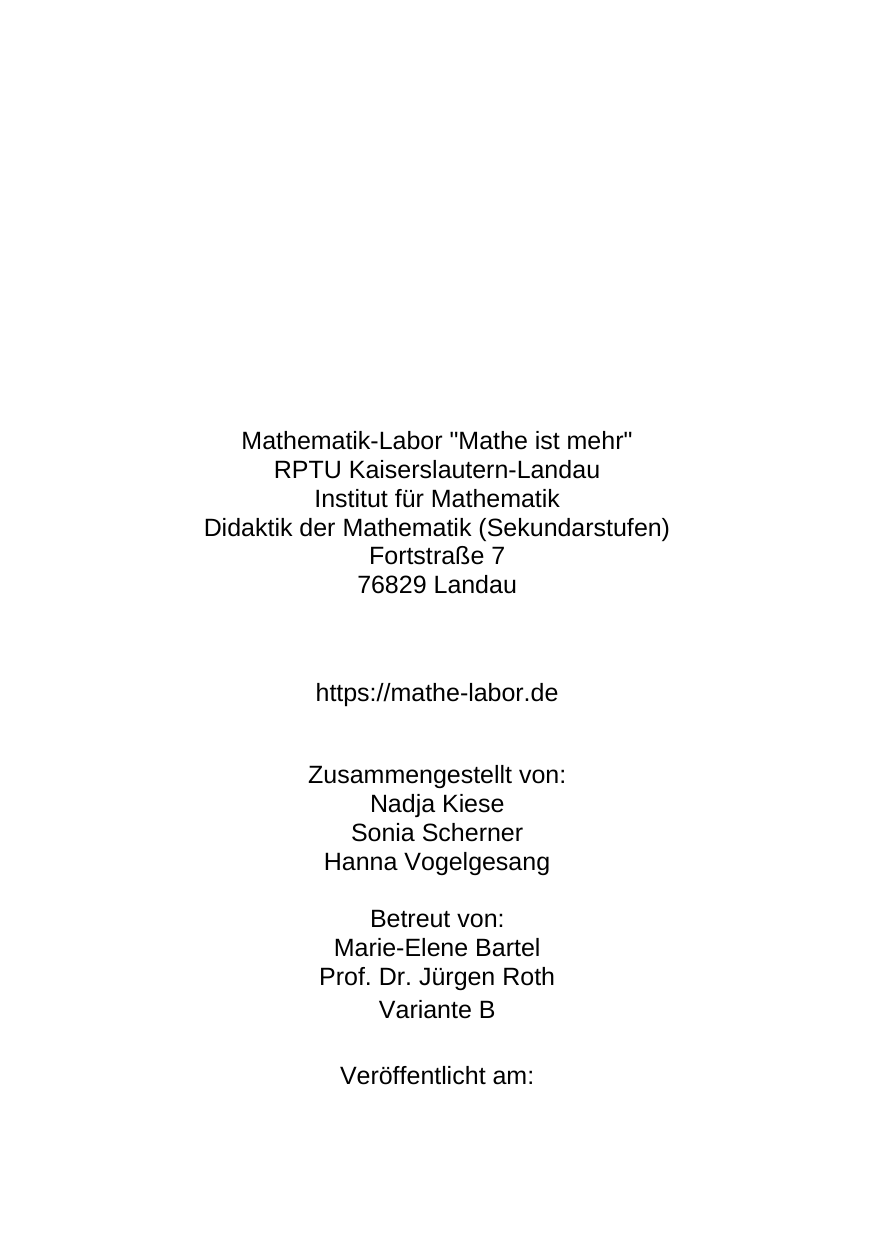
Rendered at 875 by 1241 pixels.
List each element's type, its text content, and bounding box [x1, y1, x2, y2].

text Betreut von: [148, 904, 726, 933]
text Didaktik der Mathematik (Sekundarstufen) [148, 513, 726, 541]
text 76829 Landau [148, 570, 726, 599]
text Institut für Mathematik [148, 484, 726, 513]
text Fortstraße 7 [148, 541, 726, 570]
text https://mathe-labor.de [148, 678, 726, 707]
text Variante [148, 995, 726, 1023]
text Mathematik-Labor "Mathe ist mehr" [148, 426, 726, 455]
text Zusammengestellt von: [148, 760, 726, 789]
text Prof. Dr. Jürgen Roth [148, 962, 726, 990]
text RPTU Kaiserslautern-Landau [148, 455, 726, 484]
text Veröffentlicht am: [148, 1061, 726, 1089]
